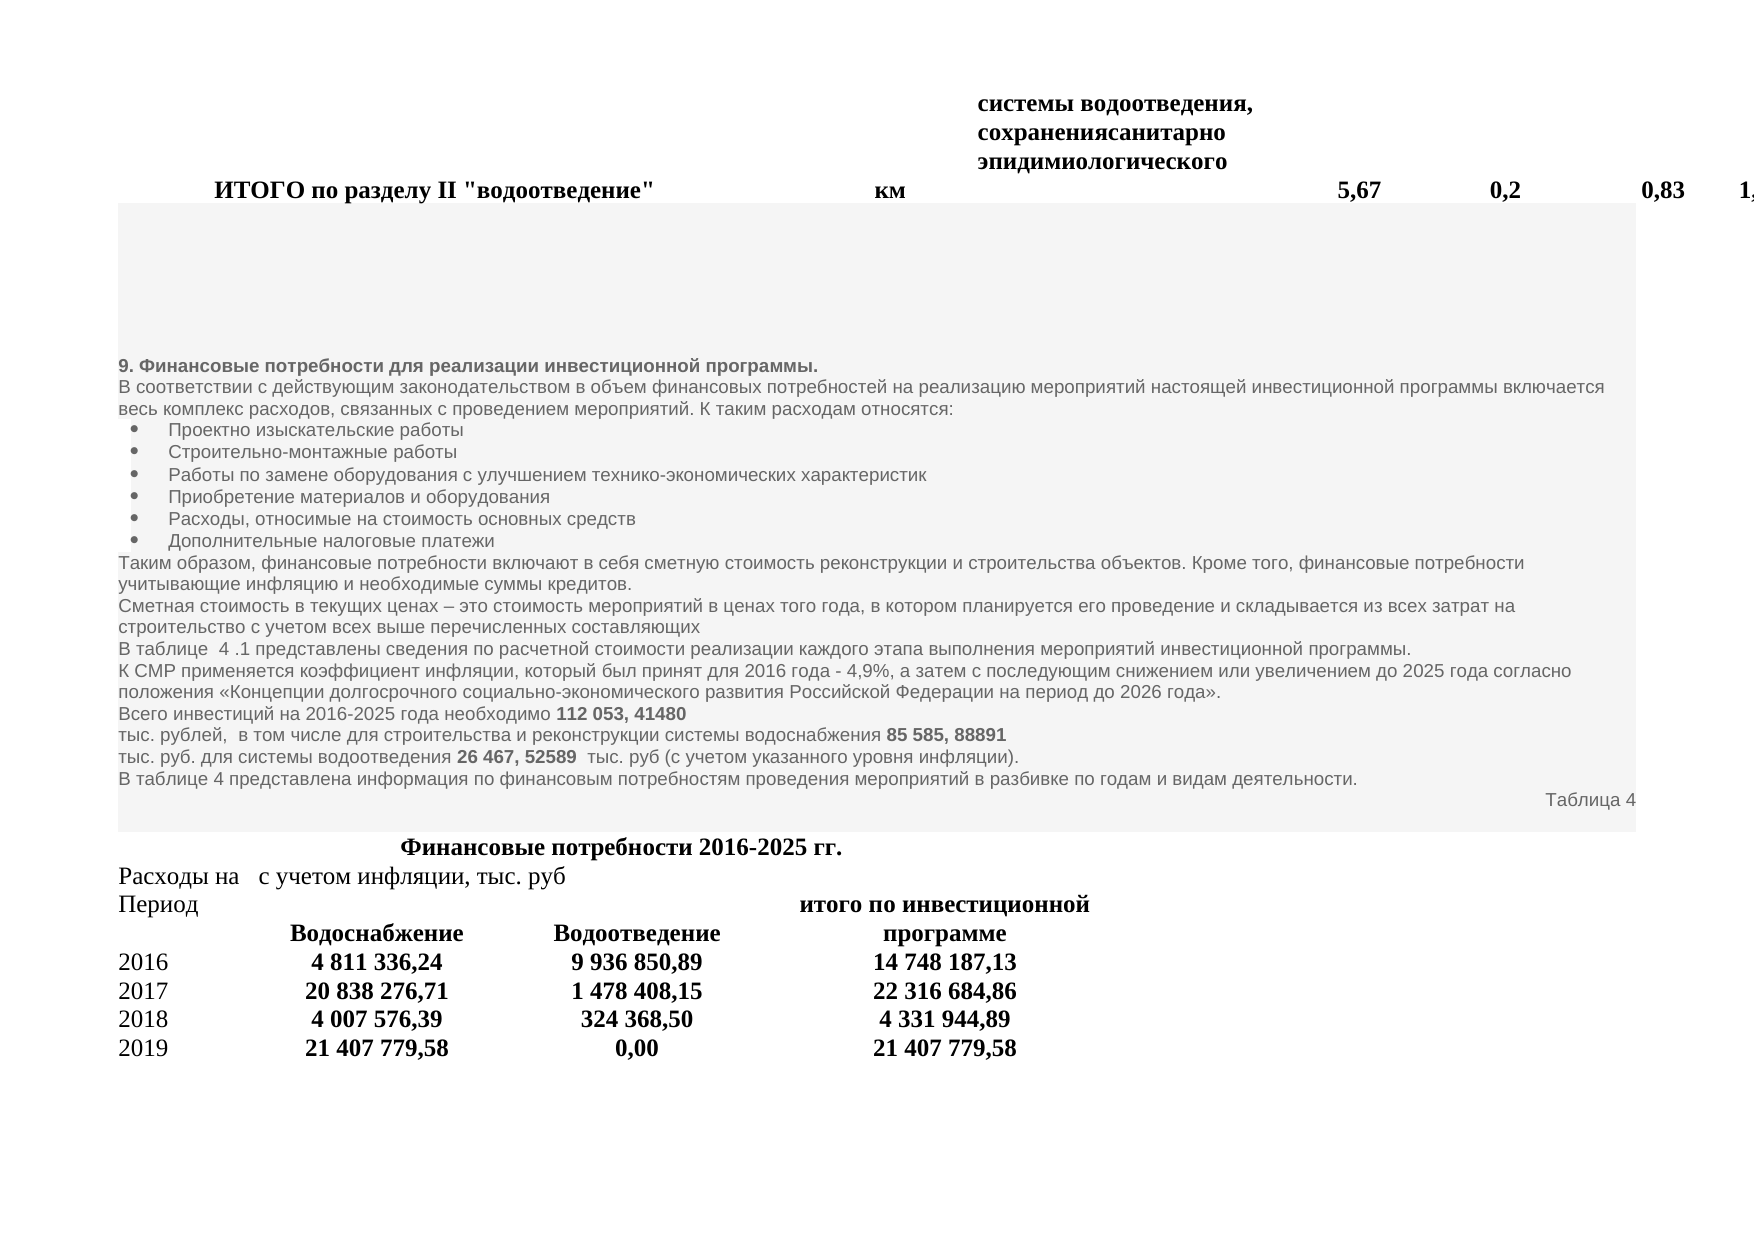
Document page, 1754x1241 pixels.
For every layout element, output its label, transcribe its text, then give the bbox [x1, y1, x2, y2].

list Работы по замене оборудования с улучшением технико-экономических характеристик [131, 463, 1636, 485]
list Строительно-монтажные работы [131, 441, 1636, 463]
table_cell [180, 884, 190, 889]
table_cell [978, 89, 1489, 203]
text Таким образом, финансовые потребности включают в себя сметную стоимость реконструкции и строительства объектов. Кроме того, финансовые потребности учитывающие инфляцию и необходимые суммы кредитов. [118, 552, 1636, 595]
text В таблице 4 .1 представлены сведения по расчетной стоимости реализации каждого этапа выполнения мероприятий инвестиционной программы. [118, 638, 1636, 659]
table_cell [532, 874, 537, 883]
text В таблице 4 представлена информация по финансовым потребностям проведения мероприятий в разбивке по годам и видам деятельности. [118, 767, 1636, 789]
list Приобретение материалов и оборудования [131, 485, 1636, 507]
text К СМР применяется коэффициент инфляции, который был принят для 2016 года - 4,9%, а затем с последующим снижением или увеличением до 2025 года согласно положения «Концепции долгосрочного социально-экономического развития Российской Федерации на период до 2026 года». [118, 659, 1636, 703]
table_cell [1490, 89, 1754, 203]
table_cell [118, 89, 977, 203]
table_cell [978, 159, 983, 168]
text В соответствии с действующим законодательством в объем финансовых потребностей на реализацию мероприятий настоящей инвестиционной программы включается весь комплекс расходов, связанных с проведением мероприятий. К таким расходам относятся: [118, 376, 1636, 419]
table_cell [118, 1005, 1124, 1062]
text Сметная стоимость в текущих ценах – это стоимость мероприятий в ценах того года, в котором планируется его проведение и складывается из всех затрат на строительство с учетом всех выше перечисленных составляющих [118, 595, 1636, 638]
list Проектно изыскательские работы [131, 419, 1636, 441]
text тыс. руб. для системы водоотведения 26 467, 52589 тыс. руб (с учетом указанного уровня инфляции). [118, 746, 1636, 767]
text Таблица 4 [118, 789, 1636, 810]
text Всего инвестиций на 2016-2025 года необходимо 112 053, 41480 [118, 703, 1636, 724]
list Дополнительные налоговые платежи [131, 529, 1636, 552]
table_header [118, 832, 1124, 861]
list Расходы, относимые на стоимость основных средств [131, 507, 1636, 529]
text 9. Финансовые потребности для реализации инвестиционной программы. [118, 354, 1636, 376]
text тыс. рублей, в том числе для строительства и реконструкции системы водоснабжения 85 585, 88891 [118, 724, 1636, 746]
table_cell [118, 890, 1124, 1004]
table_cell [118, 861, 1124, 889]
